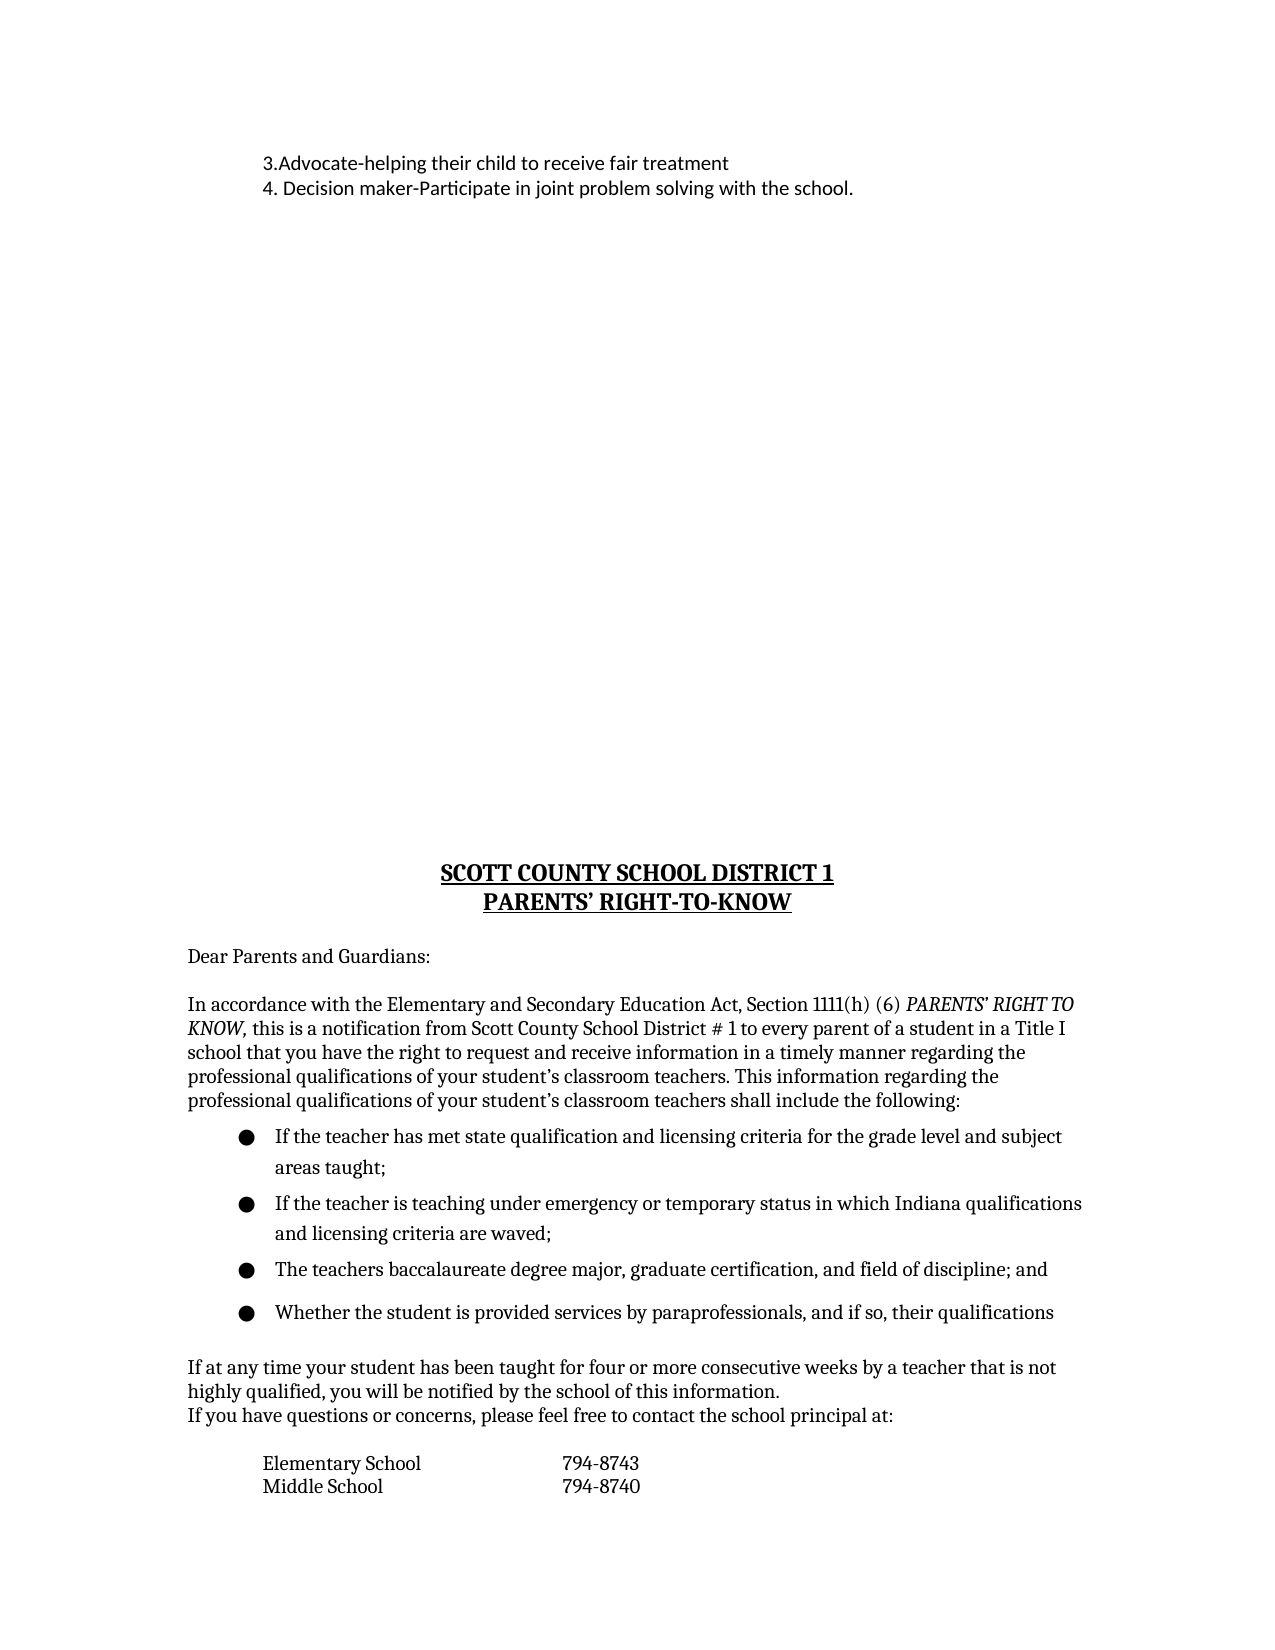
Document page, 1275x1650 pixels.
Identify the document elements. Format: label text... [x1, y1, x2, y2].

text Elementary School 794-8743 [187, 1451, 1087, 1475]
text Middle School 794-8740 [187, 1475, 1087, 1499]
list If the teacher is teaching under emergency or temporary status in which Indiana qualifications and licensing criteria are waved; [237, 1179, 1087, 1246]
text If you have questions or concerns, please feel free to contact the school principal at: [187, 1403, 1087, 1427]
text In accordance with the Elementary and Secondary Education Act, Section 1111(h) (6) PARENTS’ RIGHT TO KNOW, this is a notification from Scott County School District # 1 to every parent of a student in a Title I school that you have the right to request and receive information in a timely manner regarding the professional qualifications of your student’s classroom teachers. This information regarding the professional qualifications of your student’s classroom teachers shall include the following: [187, 993, 1087, 1113]
text PARENTS’ RIGHT-TO-KNOW [187, 887, 1087, 916]
list Whether the student is provided services by paraprofessionals, and if so, their qualifications [237, 1289, 1087, 1331]
text 3.Advocate-helping their child to receive fair treatment [206, 150, 1087, 175]
text SCOTT COUNTY SCHOOL DISTRICT 1 [187, 859, 1087, 887]
list The teachers baccalaureate degree major, graduate certification, and field of discipline; and [237, 1246, 1087, 1289]
text If at any time your student has been taught for four or more consecutive weeks by a teacher that is not highly qualified, you will be notified by the school of this information. [187, 1355, 1087, 1403]
list If the teacher has met state qualification and licensing criteria for the grade level and subject areas taught; [237, 1113, 1087, 1179]
text Dear Parents and Guardians: [187, 945, 1087, 969]
text 4. Decision maker-Participate in joint problem solving with the school. [206, 175, 1087, 201]
